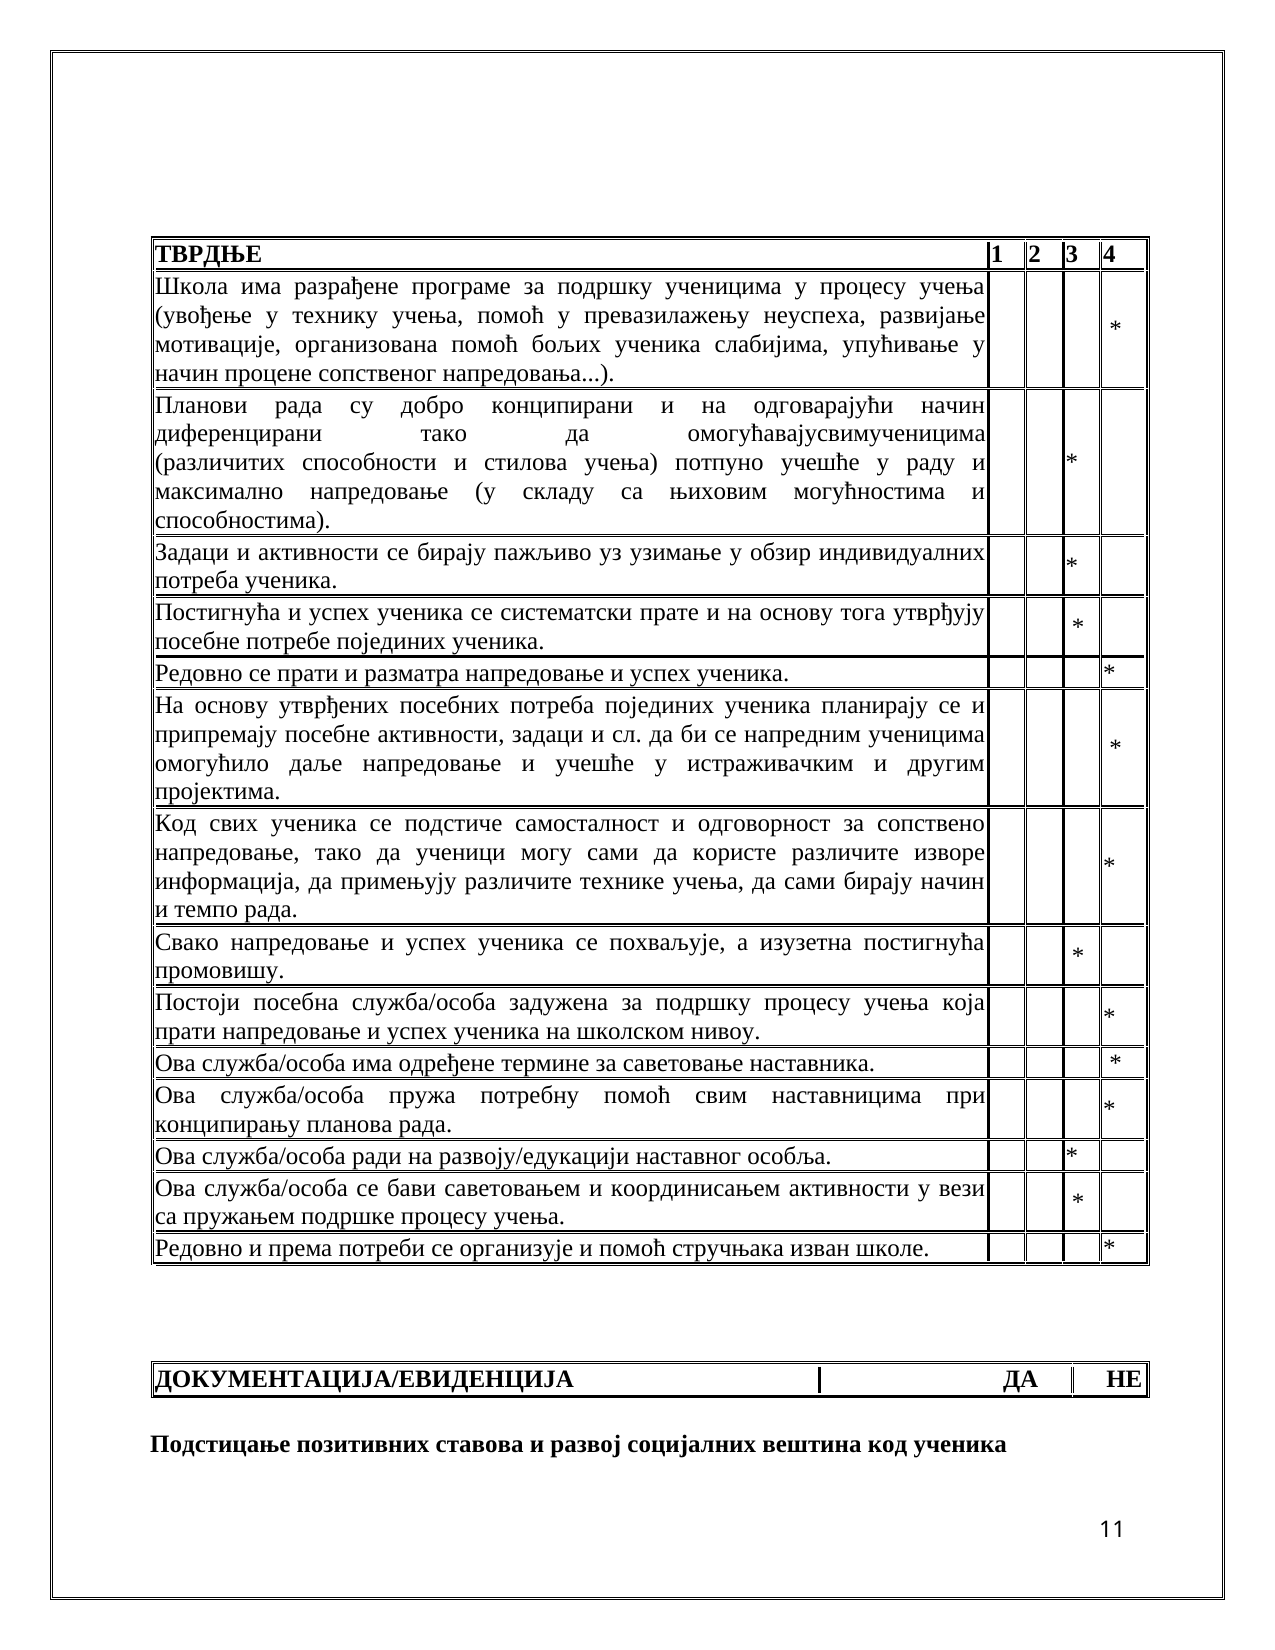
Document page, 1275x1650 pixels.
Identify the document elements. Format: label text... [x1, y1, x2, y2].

table_cell * [1065, 927, 1099, 984]
table_cell * [1101, 687, 1148, 805]
table_cell Планови рада су добро конципирани и на одговарајући начин диференцирани тако да омогућавајусвимученицима (различитих способности и стилова учења) потпуно учешће у раду и максимално напредовање (у складу са њиховим могућностима и способностима). [154, 386, 987, 533]
table_cell Ова служба/особа се бави саветовањем и координисањем активности у вези са пружањем подршке процесу учења. [154, 1170, 987, 1230]
table_cell [988, 1234, 1026, 1262]
table_cell Постоји посебна служба/особа задужена за подршку процесу учења која прати напредовање и успех ученика на школском нивоу. [154, 984, 987, 1045]
table_cell [990, 988, 1024, 1045]
table_cell * [1102, 805, 1147, 923]
table_cell [1102, 923, 1147, 984]
table_cell Код свих ученика се подстиче самосталност и одговорност за сопствено напредовање, тако да ученици могу сами да користе различите изворе информација, да примењују различите технике учења, да сами бирају начин и темпо рада. [154, 805, 987, 923]
table_cell [1027, 927, 1062, 984]
table_cell [1027, 272, 1062, 386]
table_cell [1027, 809, 1062, 923]
table_header 3 [1063, 240, 1101, 268]
table_header ТВРДЊЕ [154, 240, 988, 268]
table_cell На основу утврђених посебних потреба појединих ученика планирају се и припремају посебне активности, задаци и сл. да би се напредним ученицима омогућило даље напредовање и учешће у истраживачким и другим пројектима. [152, 687, 988, 805]
table_cell Редовно се прати и разматра напредовање и успех ученика. [154, 655, 987, 687]
table_cell [1027, 690, 1062, 805]
text Подстицање позитивних ставова и развој социјалних вештина код ученика [150, 1398, 1125, 1489]
table_cell * [1101, 1077, 1148, 1137]
table_cell Ова служба/особа ради на развоју/едукацији наставног особља. [154, 1138, 987, 1169]
table_cell Постигнућа и успех ученика се систематски прате и на основу тога утврђују посебне потребе појединих ученика. [154, 594, 987, 655]
table_cell * [1101, 1045, 1148, 1077]
table_cell [990, 390, 1024, 533]
table_cell [1027, 1173, 1062, 1230]
table_cell [990, 927, 1024, 984]
table_cell [1027, 988, 1062, 1045]
table_cell [1065, 272, 1099, 386]
table_cell [1102, 534, 1147, 594]
table_cell [1102, 1138, 1147, 1169]
table_cell Редовно и према потреби се организује и помоћ стручњака изван школе. [154, 1230, 988, 1262]
table_cell [990, 1080, 1024, 1137]
table_cell [990, 537, 1024, 594]
table_cell [1027, 537, 1062, 594]
table_cell [1027, 1048, 1062, 1077]
table_cell * [1065, 537, 1099, 594]
table_cell [990, 658, 1024, 687]
table_cell * [1101, 1230, 1147, 1262]
table_cell * [1102, 268, 1147, 386]
table_cell [1102, 386, 1147, 533]
table_cell * [1065, 1141, 1099, 1169]
table_cell [990, 690, 1024, 805]
table_cell Задаци и активности се бирају пажљиво уз узимање у обзир индивидуалних потреба ученика. [154, 534, 987, 594]
table_cell [1027, 1080, 1062, 1137]
table_cell [1065, 1080, 1099, 1137]
table_cell [1027, 390, 1062, 533]
table_header 2 [1026, 238, 1063, 268]
table_cell [1102, 1170, 1147, 1230]
table_cell Школа има разрађене програме за подршку ученицима у процесу учења (увођење у технику учења, помоћ у превазилажењу неуспеха, развијање мотивације, организована помоћ бољих ученика слабијима, упућивање у начин процене сопственог напредовања...). [154, 268, 987, 386]
table_cell [990, 1173, 1024, 1230]
table_cell * [1065, 1173, 1099, 1230]
table_cell [990, 809, 1024, 923]
table_cell * [1065, 598, 1099, 655]
table_cell [1027, 1141, 1062, 1169]
table_cell * [1102, 984, 1147, 1045]
table_cell Ова служба/особа пружа потребну помоћ свим наставницима при конципирању планова рада. [152, 1077, 988, 1137]
table_header 4 [1101, 240, 1146, 268]
table_cell [1065, 1048, 1099, 1077]
table_cell [1027, 598, 1062, 655]
table_cell [1027, 658, 1062, 687]
table_header НЕ [1073, 1364, 1146, 1395]
table_header ДА [819, 1364, 1072, 1395]
table_cell [1102, 594, 1147, 655]
table_header ДОКУМЕНТАЦИЈА/ЕВИДЕНЦИЈА [154, 1364, 819, 1395]
table_cell Свако напредовање и успех ученика се похваљује, а изузетна постигнућа промовишу. [154, 923, 987, 984]
table_cell [1065, 988, 1099, 1045]
table_cell [1063, 1234, 1101, 1262]
table_cell [990, 1141, 1024, 1169]
table_cell [1065, 690, 1099, 805]
table_cell * [1102, 655, 1146, 687]
table_cell [1065, 658, 1099, 687]
table_cell [990, 1048, 1024, 1077]
table_cell * [1065, 390, 1099, 533]
table_cell [1026, 1234, 1063, 1262]
table_cell [990, 598, 1024, 655]
table_cell Ова служба/особа има одређене термине за саветовање наставника. [152, 1045, 988, 1077]
table_cell [1065, 809, 1099, 923]
table_header 1 [988, 240, 1026, 268]
table_cell [990, 272, 1024, 386]
